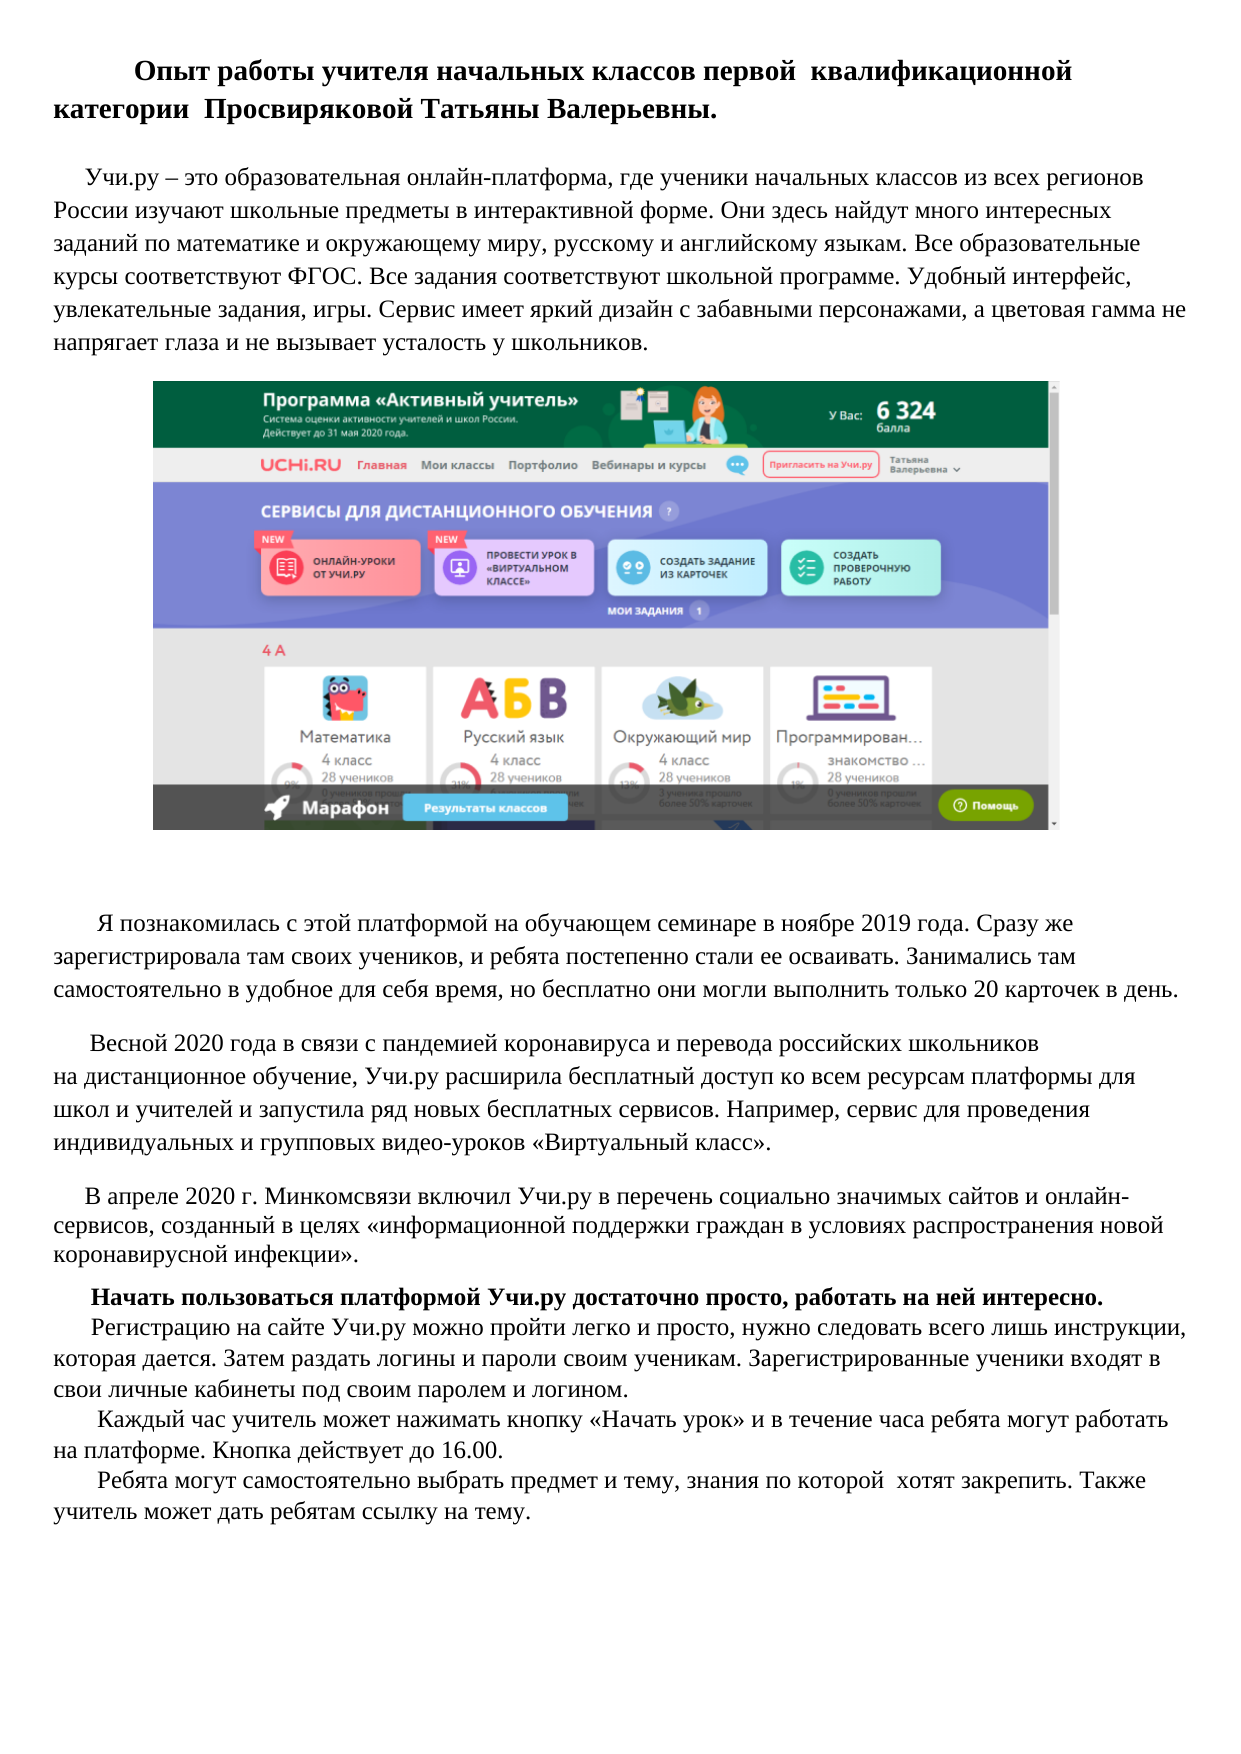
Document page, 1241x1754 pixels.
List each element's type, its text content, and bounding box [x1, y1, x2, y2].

text Каждый час учитель может нажимать кнопку «Начать урок» и в течение часа ребята могут работать на платформе. Кнопка действует до 16.00. [53, 1402, 1187, 1464]
text В апреле 2020 г. Минкомсвязи включил Учи.ру в перечень социально значимых сайтов и онлайн-сервисов, созданный в целях «информационной поддержки граждан в условиях распространения новой коронавирусной инфекции». [53, 1181, 1187, 1267]
text Весной 2020 года в связи с пандемией коронавируса и перевода российских школьников на дистанционное обучение, Учи.ру расширила бесплатный доступ ко всем ресурсам платформы для школ и учителей и запустила ряд новых бесплатных сервисов. Например, сервис для проведения индивидуальных и групповых видео-уроков «Виртуальный класс». [53, 1028, 1187, 1156]
text Я познакомилась с этой платформой на обучающем семинаре в ноябре 2019 года. Сразу же зарегистрировала там своих учеников, и ребята постепенно стали ее осваивать. Занимались там самостоятельно в удобное для себя время, но бесплатно они могли выполнить только 20 карточек в день. [53, 908, 1187, 1003]
text Учи.ру – это образовательная онлайн-платформа, где ученики начальных классов из всех регионов России изучают школьные предметы в интерактивной форме. Они здесь найдут много интересных заданий по математике и окружающему миру, русскому и английскому языкам. Все образовательные курсы соответствуют ФГОС. Все задания соответствуют школьной программе. Удобный интерфейс, увлекательные задания, игры. Сервис имеет яркий дизайн с забавными персонажами, а цветовая гамма не напрягает глаза и не вызывает усталость у школьников. [53, 162, 1187, 356]
text Ребята могут самостоятельно выбрать предмет и тему, знания по которой хотят закрепить. Также учитель может дать ребятам ссылку на тему. [53, 1464, 1187, 1525]
text Начать пользоваться платформой Учи.ру достаточно просто, работать на ней интересно. [53, 1280, 1187, 1311]
picture [153, 381, 1060, 830]
text Опыт работы учителя начальных классов первой квалификационной категории Просвиряковой Татьяны Валерьевны. [53, 53, 1187, 125]
text Регистрацию на сайте Учи.ру можно пройти легко и просто, нужно следовать всего лишь инструкции, которая дается. Затем раздать логины и пароли своим ученикам. Зарегистрированные ученики входят в свои личные кабинеты под своим паролем и логином. [53, 1311, 1187, 1402]
